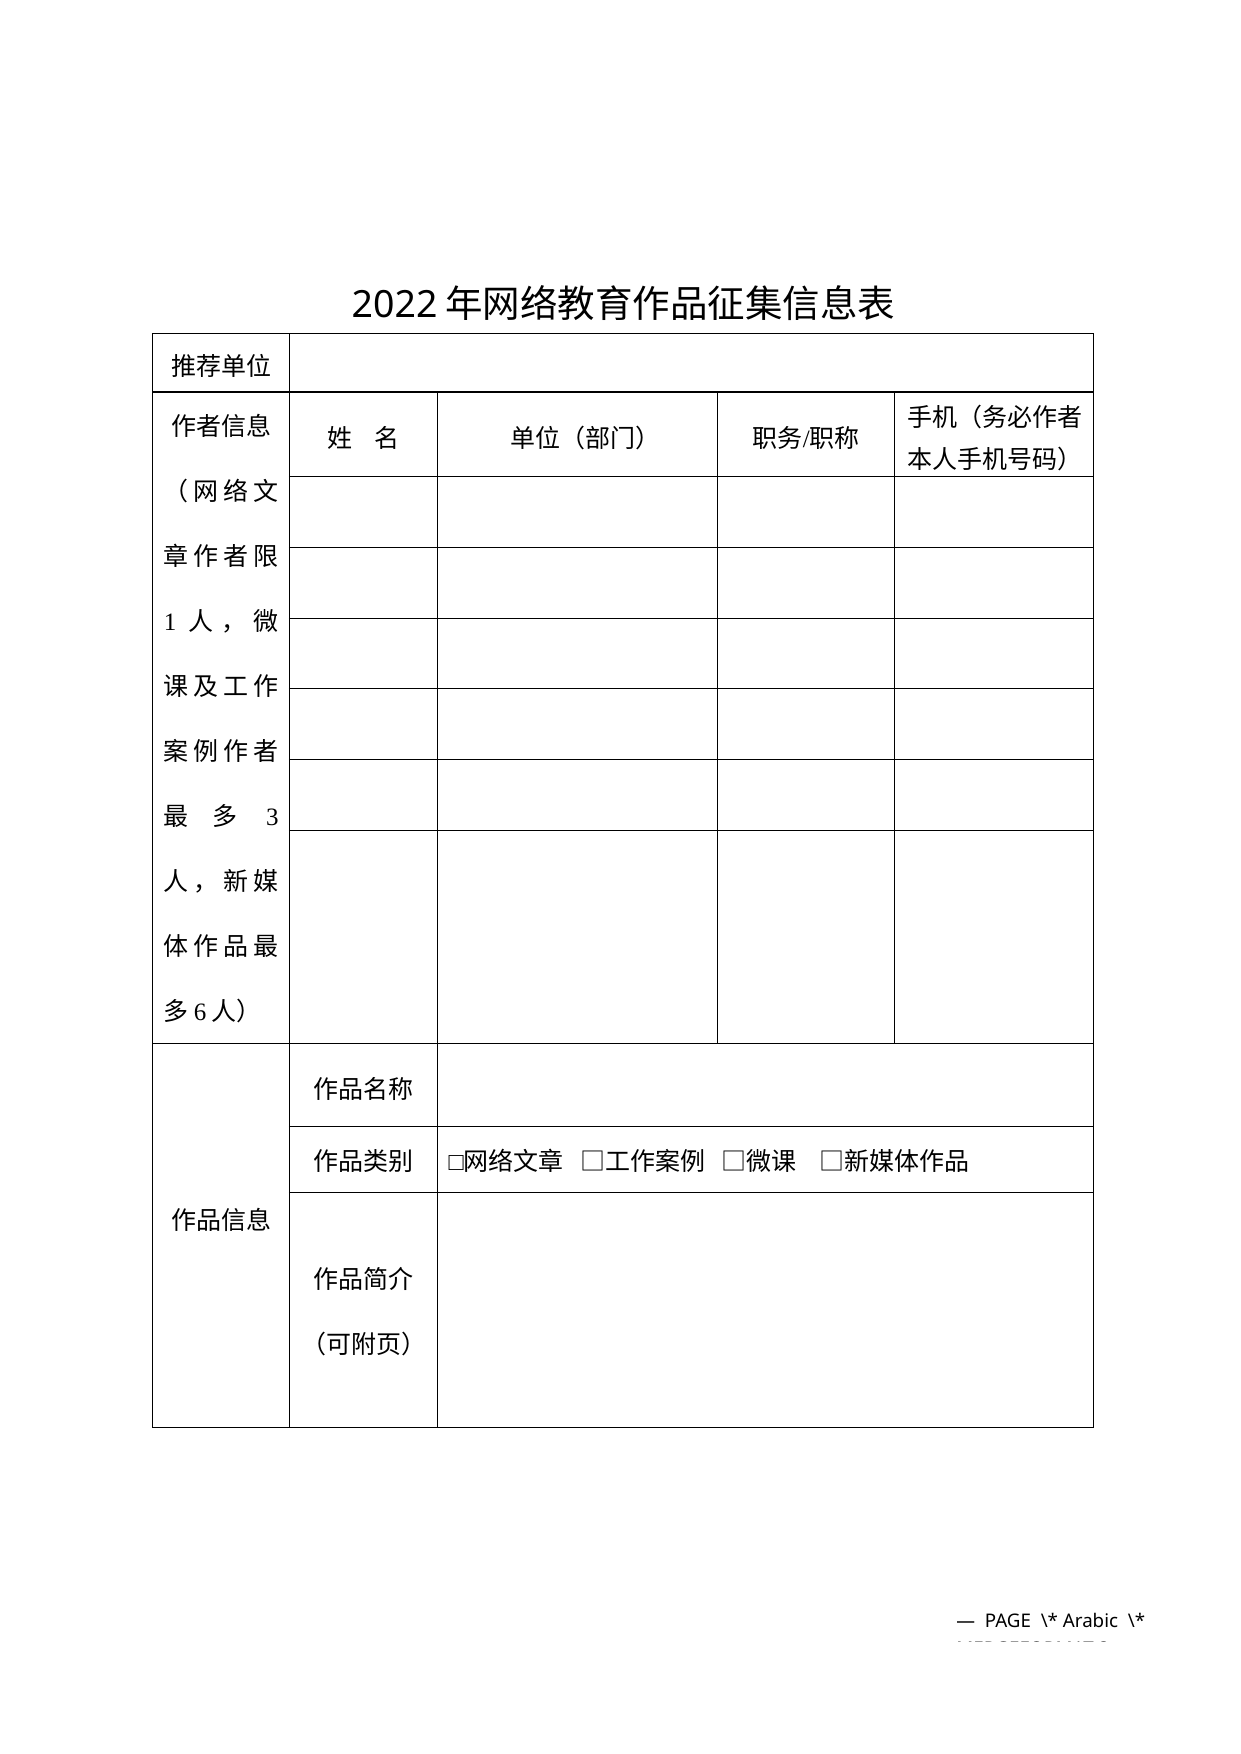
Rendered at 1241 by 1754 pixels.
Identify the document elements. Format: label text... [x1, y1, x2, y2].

table_cell 单位（部门） [438, 393, 717, 476]
table_cell 作品类别 [290, 1127, 437, 1192]
table_cell [438, 548, 717, 617]
table_cell [438, 619, 717, 688]
table_cell [290, 477, 437, 547]
table_cell [895, 477, 1093, 547]
table_header 推荐单位 [153, 334, 289, 391]
table_cell [718, 619, 894, 688]
table_cell [895, 831, 1093, 1042]
table_cell [290, 619, 437, 688]
table_cell [290, 831, 437, 1042]
text 2022年网络教育作品征集信息表 [153, 268, 1093, 333]
table_cell [438, 760, 717, 830]
table_cell 手机（务必作者本人手机号码） [895, 393, 1093, 476]
table_cell [438, 1193, 1093, 1427]
table_cell [718, 477, 894, 547]
table_cell [718, 689, 894, 759]
table_cell [718, 760, 894, 830]
table_cell [290, 689, 437, 759]
table_cell 作者信息 （网络文章作者限1人，微课及工作案例作者最多3人，新媒体作品最多6人） [153, 393, 289, 1042]
table_cell [290, 548, 437, 617]
table_cell 作品简介（可附页） [290, 1193, 437, 1427]
table_header [290, 334, 1093, 391]
table_cell [438, 1044, 1093, 1126]
table_cell [438, 831, 717, 1042]
table_cell [438, 689, 717, 759]
table_cell 作品名称 [290, 1044, 437, 1126]
table_cell [895, 689, 1093, 759]
table_cell 作品信息 [153, 1044, 289, 1427]
table_cell [895, 760, 1093, 830]
table_cell [895, 548, 1093, 617]
table_cell [895, 619, 1093, 688]
table_cell [718, 548, 894, 617]
table_cell [438, 477, 717, 547]
table_cell [290, 760, 437, 830]
table_cell □网络文章 □工作案例 □微课 □新媒体作品 [438, 1127, 1093, 1192]
table_cell 姓 名 [290, 393, 437, 476]
table_cell 职务/职称 [718, 393, 894, 476]
table_cell [718, 831, 894, 1042]
